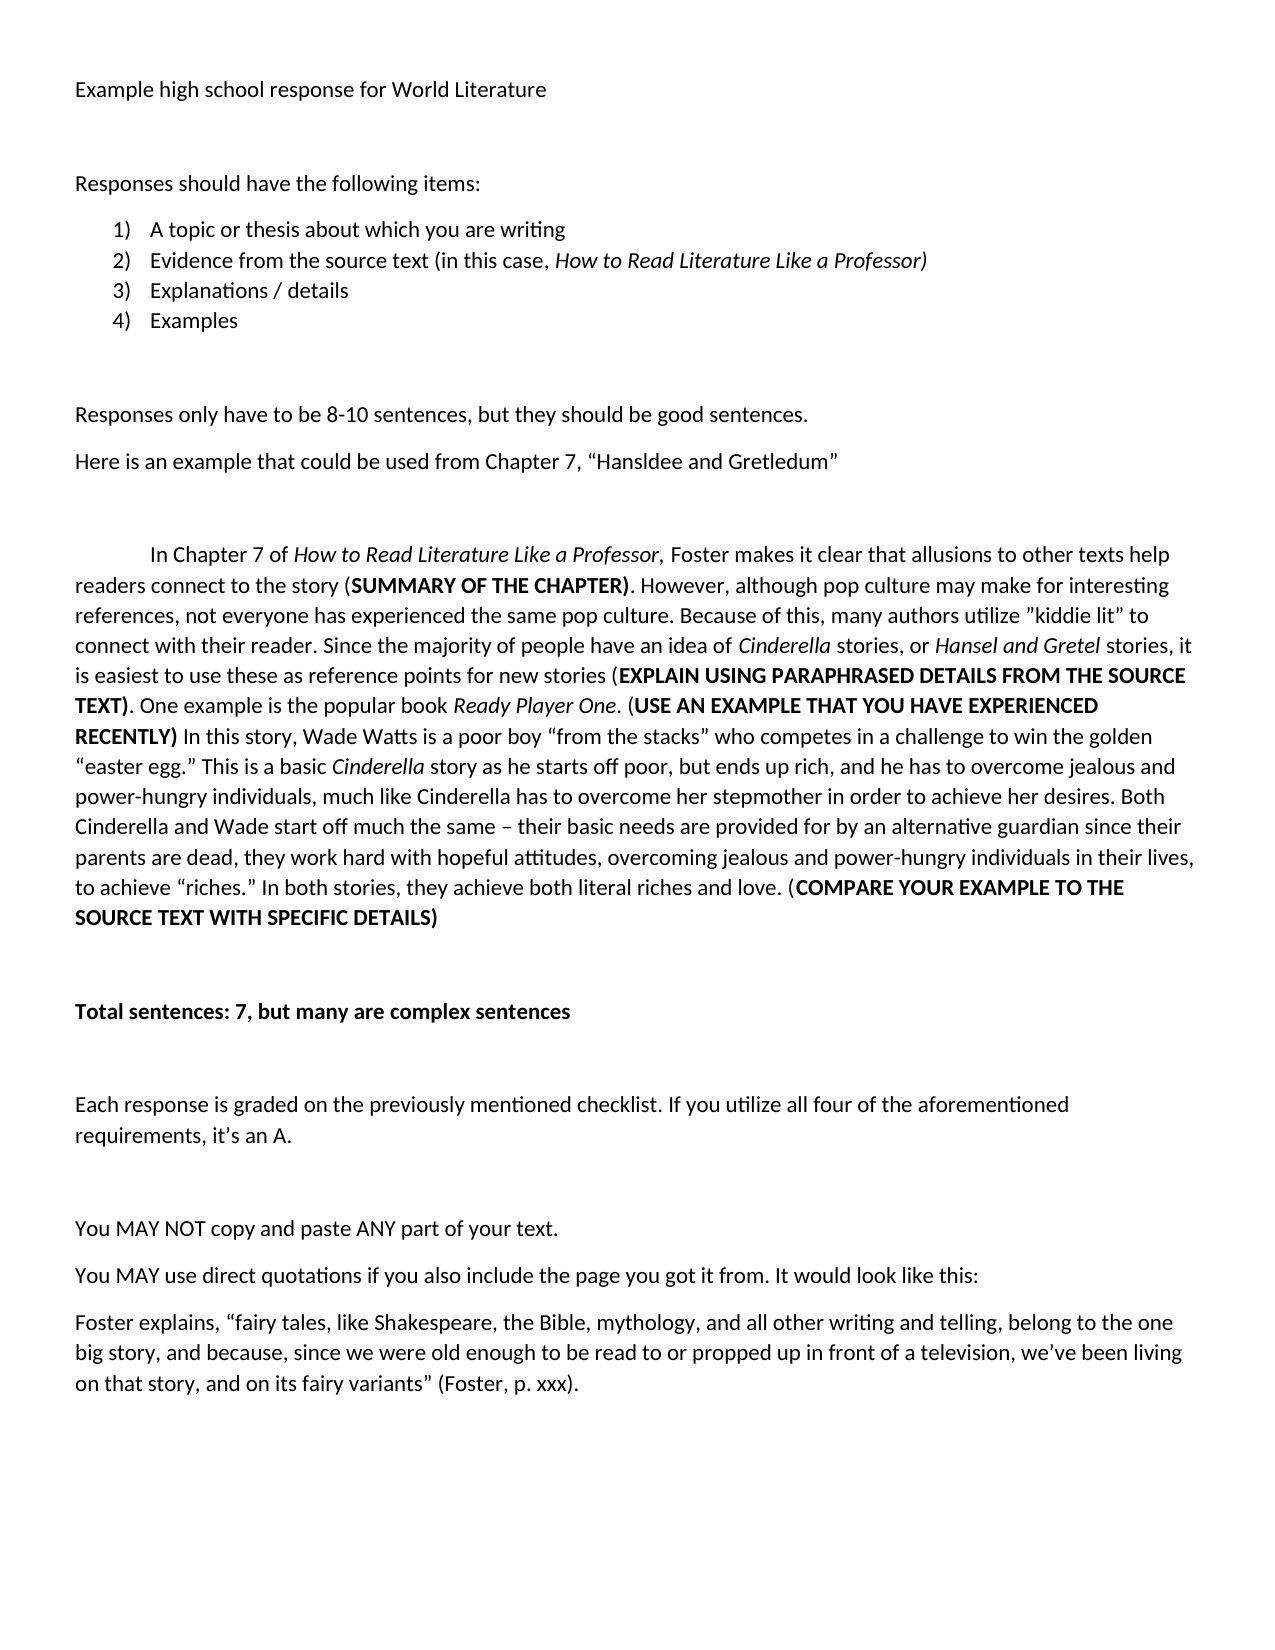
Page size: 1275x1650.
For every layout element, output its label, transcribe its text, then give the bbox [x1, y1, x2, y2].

text Here is an example that could be used from Chapter 7, “Hansldee and Gretledum” [75, 447, 1200, 475]
text Example high school response for World Literature [75, 75, 1200, 103]
list Evidence from the source text (in this case, How to Read Literature Like a Professor) [112, 246, 1200, 274]
text Responses only have to be 8-10 sentences, but they should be good sentences. [75, 400, 1200, 428]
text In Chapter 7 of How to Read Literature Like a Professor, Foster makes it clear that allusions to other texts help readers connect to the story (SUMMARY OF THE CHAPTER). However, although pop culture may make for interesting references, not everyone has experienced the same pop culture. Because of this, many authors utilize ”kiddie lit” to connect with their reader. Since the majority of people have an idea of Cinderella stories, or Hansel and Gretel stories, it is easiest to use these as reference points for new stories (EXPLAIN USING PARAPHRASED DETAILS FROM THE SOURCE TEXT). One example is the popular book Ready Player One. (USE AN EXAMPLE THAT YOU HAVE EXPERIENCED RECENTLY) In this story, Wade Watts is a poor boy “from the stacks” who competes in a challenge to win the golden “easter egg.” This is a basic Cinderella story as he starts off poor, but ends up rich, and he has to overcome jealous and power-hungry individuals, much like Cinderella has to overcome her stepmother in order to achieve her desires. Both Cinderella and Wade start off much the same – their basic needs are provided for by an alternative guardian since their parents are dead, they work hard with hopeful attitudes, overcoming jealous and power-hungry individuals in their lives, to achieve “riches.” In both stories, they achieve both literal riches and love. (COMPARE YOUR EXAMPLE TO THE SOURCE TEXT WITH SPECIFIC DETAILS) [75, 541, 1200, 931]
list Explanations / details [112, 276, 1200, 304]
text You MAY NOT copy and paste ANY part of your text. [75, 1214, 1200, 1243]
list A topic or thesis about which you are writing [112, 216, 1200, 244]
text Each response is graded on the previously mentioned checklist. If you utilize all four of the aforementioned requirements, it’s an A. [75, 1091, 1200, 1149]
text Responses should have the following items: [75, 169, 1200, 197]
text Foster explains, “fairy tales, like Shakespeare, the Bible, mythology, and all other writing and telling, belong to the one big story, and because, since we were old enough to be read to or propped up in front of a television, we’ve been living on that story, and on its fairy variants” (Foster, p. xxx). [75, 1308, 1200, 1397]
text Total sentences: 7, but many are complex sentences [75, 997, 1200, 1025]
list Examples [112, 306, 1200, 334]
text You MAY use direct quotations if you also include the page you got it from. It would look like this: [75, 1261, 1200, 1289]
